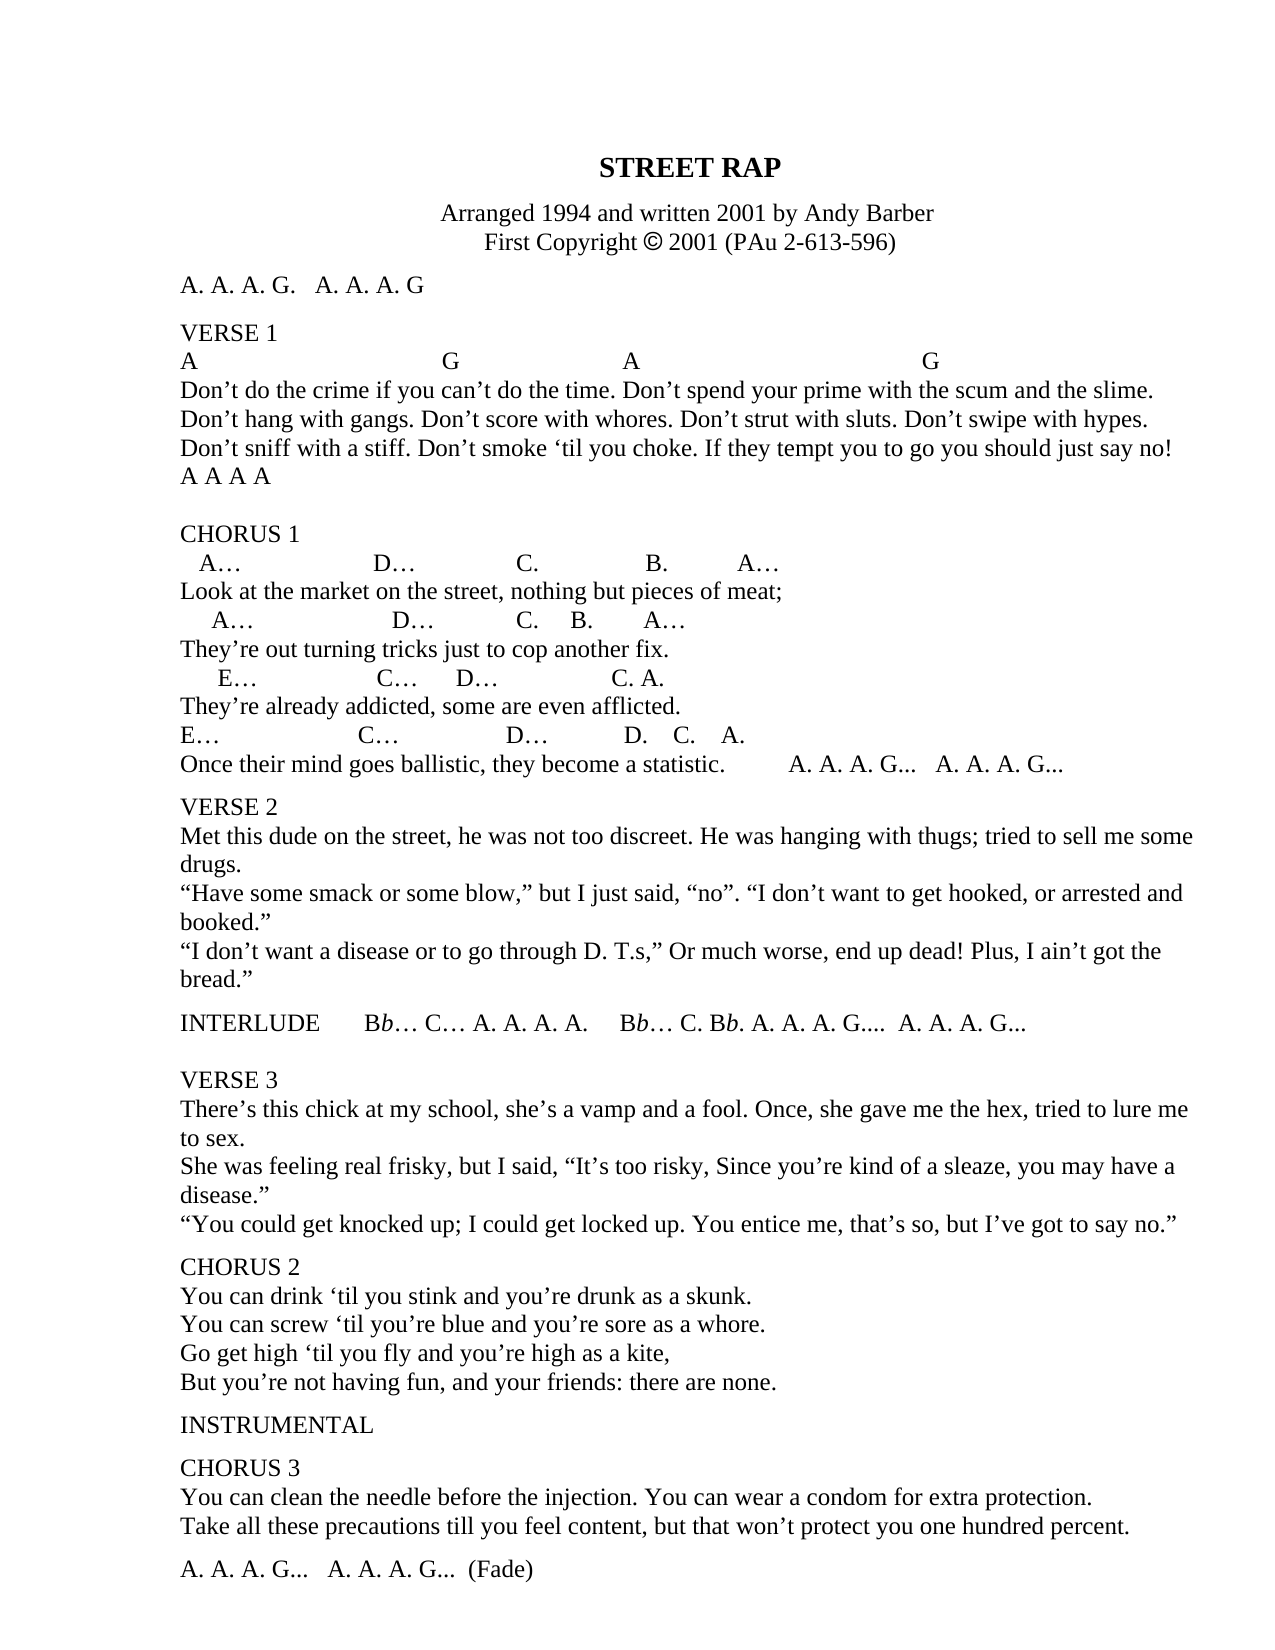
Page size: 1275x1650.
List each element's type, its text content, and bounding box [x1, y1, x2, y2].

text INSTRUMENTAL [180, 1410, 1200, 1439]
text Take all these precautions till you feel content, but that won’t protect you one hundred percent. [180, 1511, 1200, 1539]
text A. A. A. G... A. A. A. G... (Fade) [180, 1554, 1200, 1583]
text A G A G [180, 346, 1200, 375]
text Don’t do the crime if you can’t do the time. Don’t spend your prime with the scum and the slime. [180, 375, 1200, 404]
text A… D… C. B. A… Look at the market on the street, nothing but pieces of meat; [180, 548, 1200, 605]
text Don’t sniff with a stiff. Don’t smoke ‘til you choke. If they tempt you to go you should just say no! A A A A [180, 433, 1200, 519]
text Arranged 1994 and written 2001 by Andy Barber First Copyright 2001 (PAu 2-613-596) [180, 198, 1200, 255]
text A. A. A. G. A. A. A. G [180, 270, 1200, 298]
text VERSE 1 [180, 318, 1200, 346]
text She was feeling real frisky, but I said, “It’s too risky, Since you’re kind of a sleaze, you may have a disease.” [180, 1151, 1200, 1209]
text INTERLUDE Bb… C… A. A. A. A. Bb… C. Bb. A. A. A. G.... A. A. A. G... [180, 1008, 1200, 1065]
text STREET RAP [180, 150, 1200, 183]
text Go get high ‘til you fly and you’re high as a kite, [180, 1338, 1200, 1367]
text Don’t hang with gangs. Don’t score with whores. Don’t strut with sluts. Don’t swipe with hypes. [180, 404, 1200, 433]
text E… C… D… C. A. They’re already addicted, some are even afflicted. [180, 663, 1200, 720]
text CHORUS 1 [180, 519, 1200, 548]
text “I don’t want a disease or to go through D. T.s,” Or much worse, end up dead! Plus, I ain’t got the bread.” [180, 936, 1200, 993]
text “You could get knocked up; I could get locked up. You entice me, that’s so, but I’ve got to say no.” [180, 1209, 1200, 1238]
text You can drink ‘til you stink and you’re drunk as a skunk. [180, 1281, 1200, 1309]
text A… D… C. B. A… They’re out turning tricks just to cop another fix. [180, 605, 1200, 663]
text CHORUS 2 [180, 1252, 1200, 1281]
text You can screw ‘til you’re blue and you’re sore as a whore. [180, 1309, 1200, 1338]
text You can clean the needle before the injection. You can wear a condom for extra protection. [180, 1482, 1200, 1511]
text VERSE 2 [180, 792, 1200, 821]
text But you’re not having fun, and your friends: there are none. [180, 1367, 1200, 1396]
text CHORUS 3 [180, 1453, 1200, 1482]
text Met this dude on the street, he was not too discreet. He was hanging with thugs; tried to sell me some drugs. [180, 821, 1200, 878]
text VERSE 3 There’s this chick at my school, she’s a vamp and a fool. Once, she gave me the hex, tried to lure me to sex. [180, 1065, 1200, 1151]
text “Have some smack or some blow,” but I just said, “no”. “I don’t want to get hooked, or arrested and booked.” [180, 878, 1200, 936]
text E… C… D… D. C. A. Once their mind goes ballistic, they become a statistic. A. A. A. G... A. A. A. G... [180, 720, 1200, 778]
